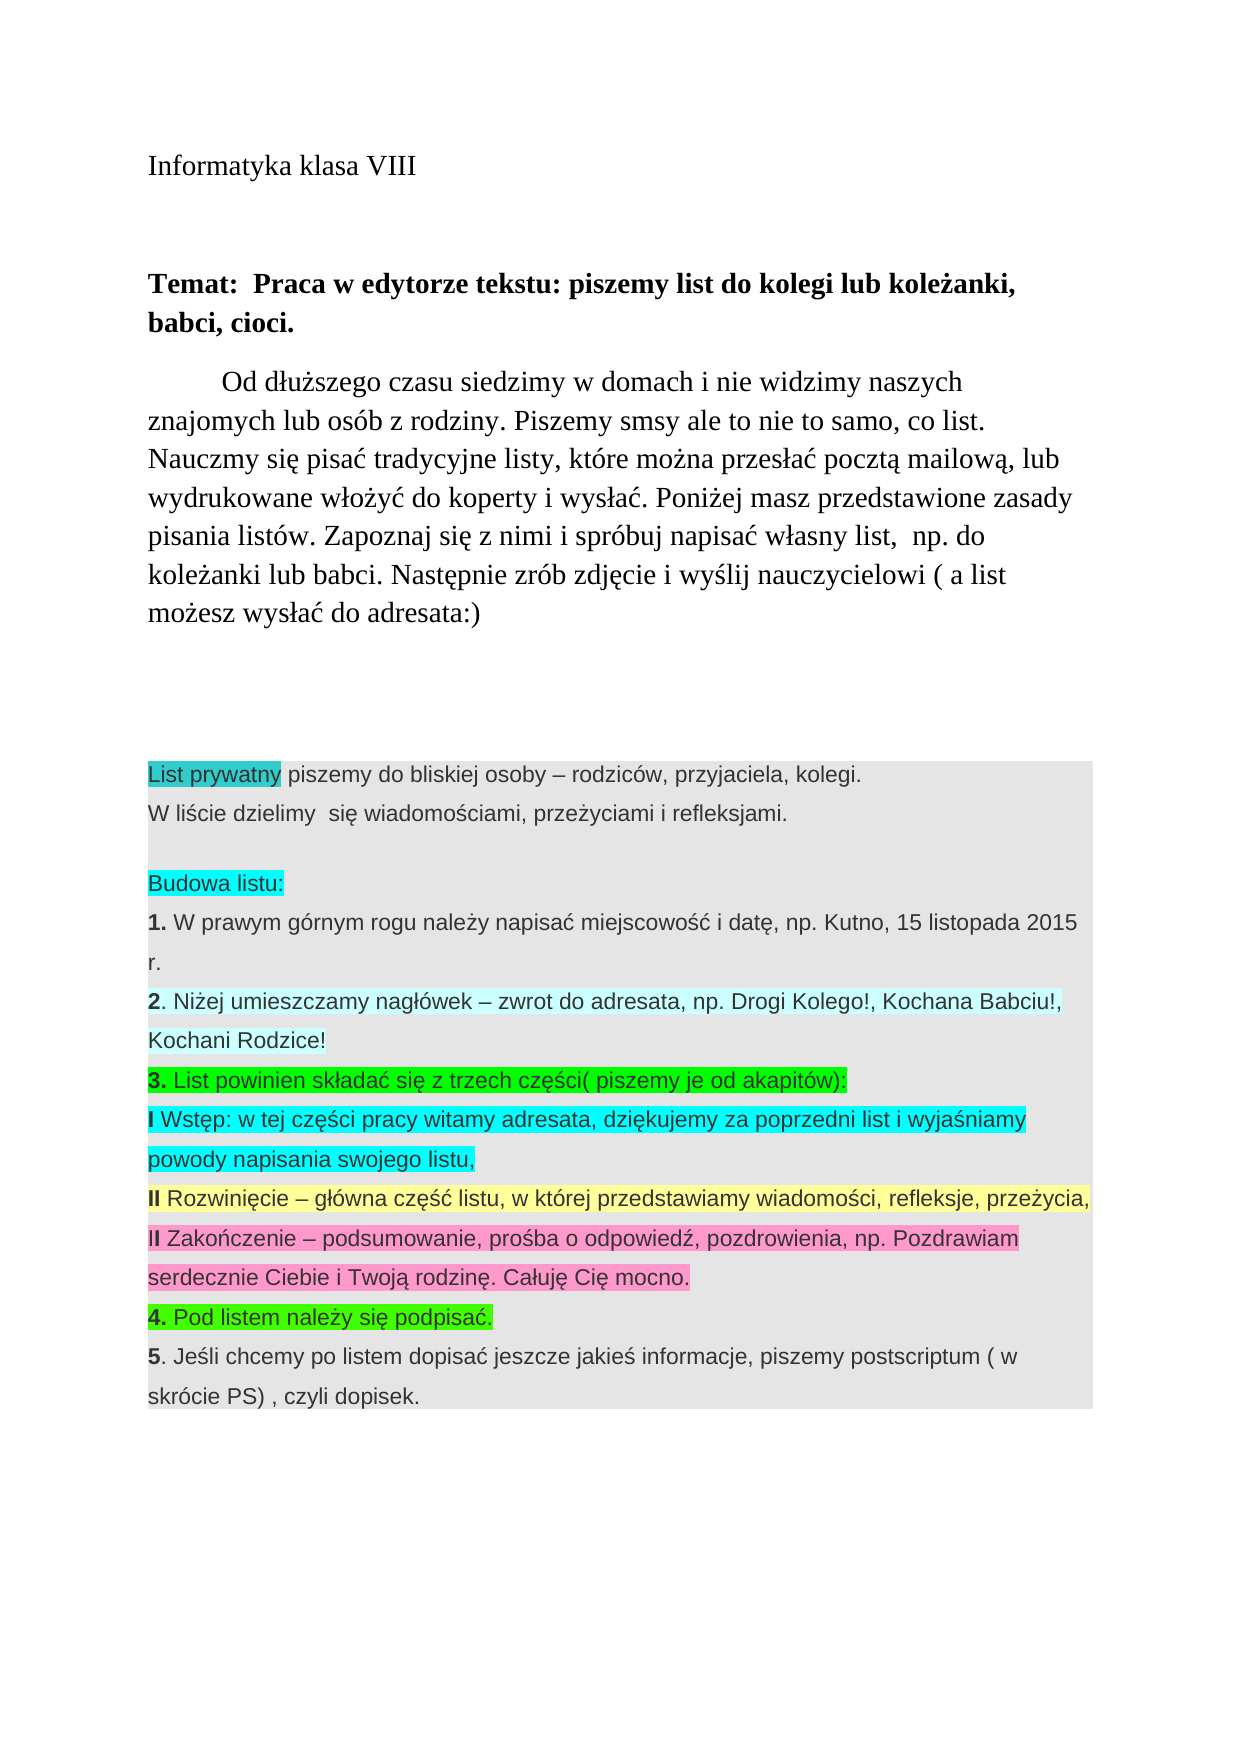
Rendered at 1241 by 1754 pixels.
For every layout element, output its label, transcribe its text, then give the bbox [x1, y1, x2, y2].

text Informatyka klasa VIII [148, 148, 1093, 181]
text Od dłuższego czasu siedzimy w domach i nie widzimy naszych znajomych lub osób z rodziny. Piszemy smsy ale to nie to samo, co list. Nauczmy się pisać tradycyjne listy, które można przesłać pocztą mailową, lub wydrukowane włożyć do koperty i wysłać. Poniżej masz przedstawione zasady pisania listów. Zapoznaj się z nimi i spróbuj napisać własny list, np. do koleżanki lub babci. Następnie zrób zdjęcie i wyślij nauczycielowi ( a list możesz wysłać do adresata:) [148, 364, 1093, 629]
text Budowa listu: 1. W prawym górnym rogu należy napisać miejscowość i datę, np. Kutno, 15 listopada 2015 r. 2. Niżej umieszczamy nagłówek – zwrot do adresata, np. Drogi Kolego!, Kochana Babciu!, Kochani Rodzice! 3. List powinien składać się z trzech części( piszemy je od akapitów): I Wstęp: w tej części pracy witamy adresata, dziękujemy za poprzedni list i wyjaśniamy powody napisania swojego listu, II Rozwinięcie – główna część listu, w której przedstawiamy wiadomości, refleksje, przeżycia, II Zakończenie – podsumowanie, prośba o odpowiedź, pozdrowienia, np. Pozdrawiam serdecznie Ciebie i Twoją rodzinę. Całuję Cię mocno. 4. Pod listem należy się podpisać. 5. Jeśli chcemy po listem dopisać jeszcze jakieś informacje, piszemy postscriptum ( w skrócie PS) , czyli dopisek. [148, 869, 1093, 1409]
text List prywatny piszemy do bliskiej osoby – rodziców, przyjaciela, kolegi. W liście dzielimy się wiadomościami, przeżyciami i refleksjami. [148, 761, 1093, 827]
text Temat: Praca w edytorze tekstu: piszemy list do kolegi lub koleżanki, babci, cioci. [148, 266, 1093, 338]
